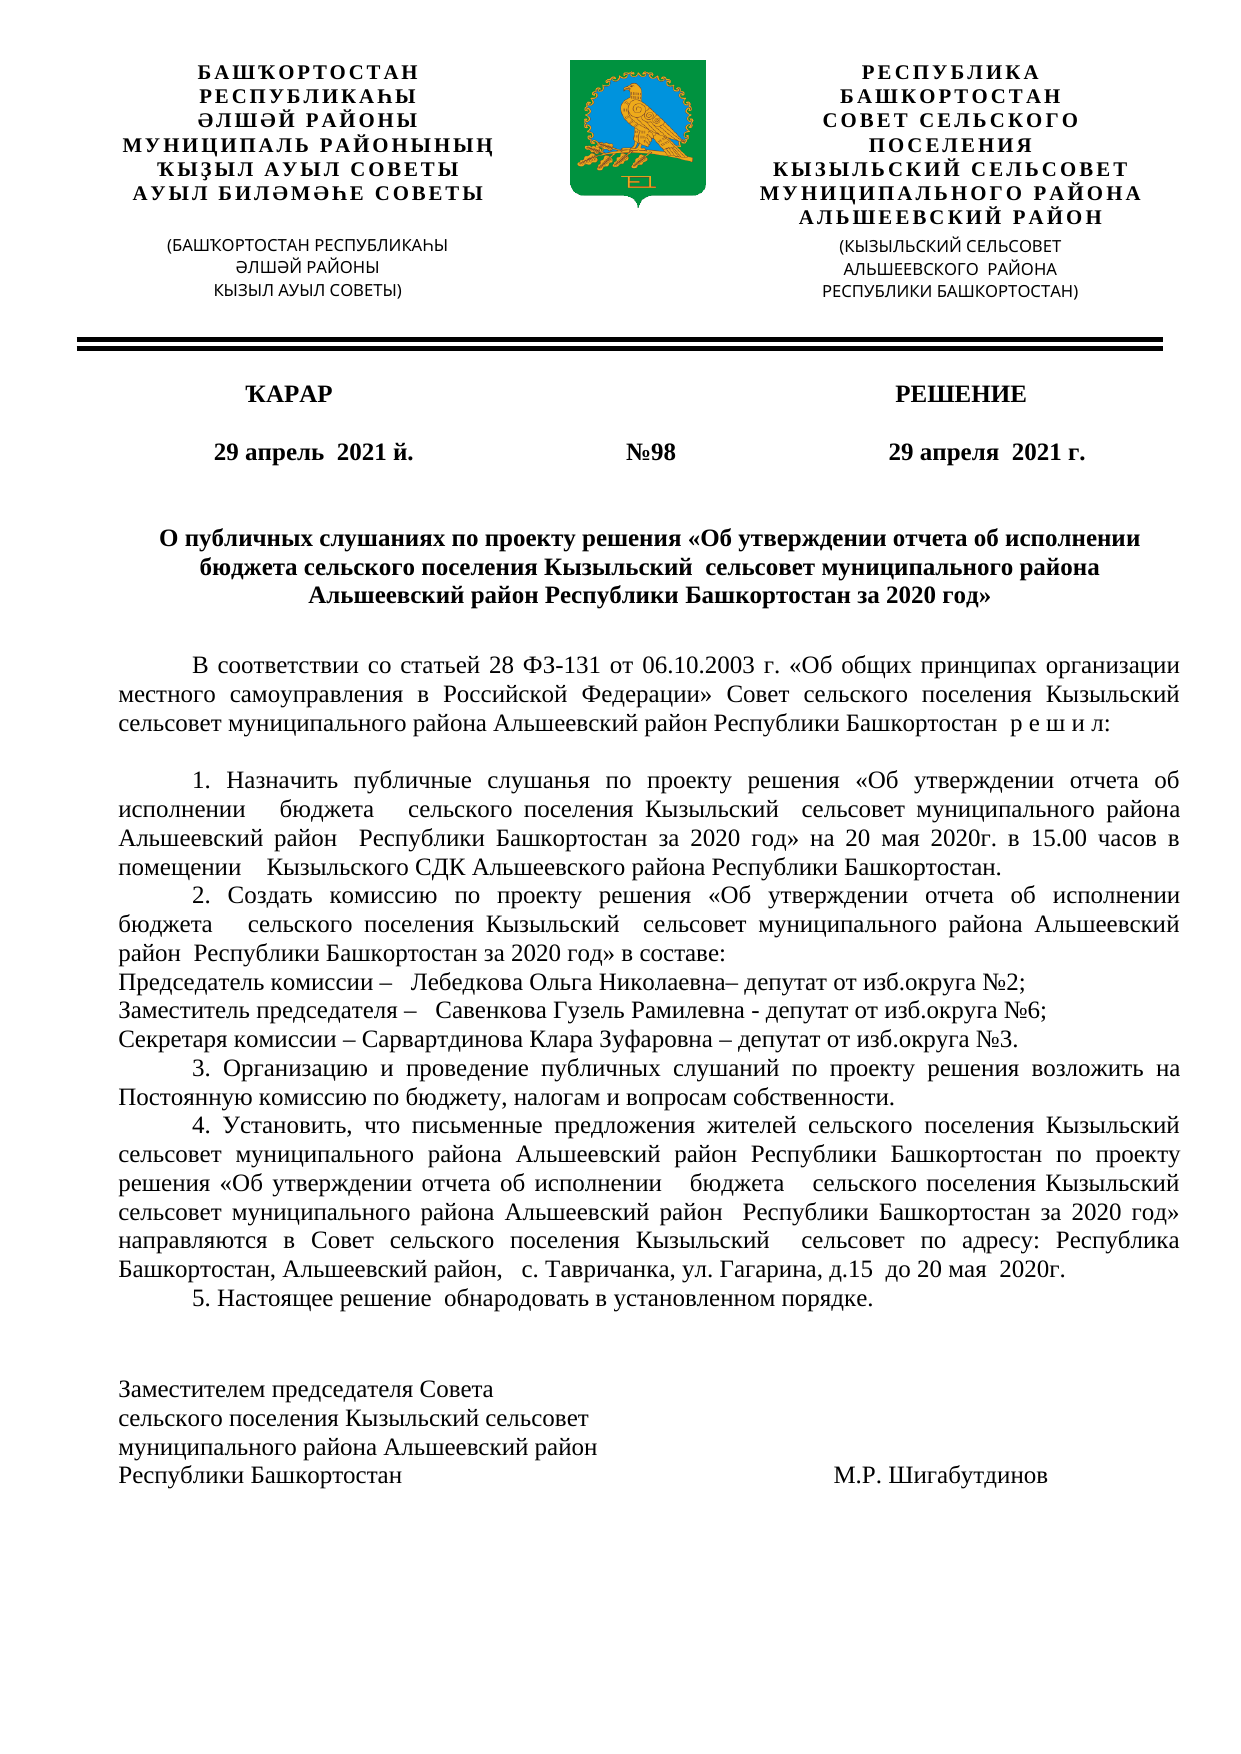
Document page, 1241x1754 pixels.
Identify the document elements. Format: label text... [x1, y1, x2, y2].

text В соответствии со статьей 28 ФЗ-131 от 06.10.2003 г. «Об общих принципах организации местного самоуправления в Российской Федерации» Совет сельского поселения Кызыльский сельсовет муниципального района Альшеевский район Республики Башкортостан р е ш и л: [118, 651, 1181, 737]
text 3. Организацию и проведение публичных слушаний по проекту решения возложить на Постоянную комиссию по бюджету, налогам и вопросам собственности. [118, 1053, 1181, 1111]
text Секретаря комиссии – Сарвартдинова Клара Зуфаровна – депутат от изб.округа №3. [118, 1024, 1181, 1053]
text Заместителем председателя Совета [118, 1374, 1181, 1403]
text 29 апрель 2021 й. №98 29 апреля 2021 г. [118, 437, 1181, 466]
text сельского поселения Кызыльский сельсовет [118, 1403, 1181, 1432]
table_header БАШҠОРТОСТАН РЕСПУБЛИКАҺЫ ӘЛШӘЙ РАЙОНЫ МУНИЦИПАЛЬ РАЙОНЫНЫҢ ҠЫҘЫЛ АУЫЛ СОВЕТЫ АУЫЛ БИЛӘМӘҺЕ СОВЕТЫ (БАШҠОРТОСТАН РЕСПУБЛИКАҺЫ ӘЛШӘЙ РАЙОНЫ КЫЗЫЛ АУЫЛ СОВЕТЫ) [77, 60, 538, 337]
text Республики Башкортостан М.Р. Шигабутдинов [118, 1460, 1181, 1489]
table_header РЕСПУБЛИКА БАШКОРТОСТАН СОВЕТ СЕЛЬСКОГО ПОСЕЛЕНИЯ КЫЗЫЛЬСКИЙ СЕЛЬСОВЕТ МУНИЦИПАЛЬНОГО РАЙОНА АЛЬШЕЕВСКИЙ РАЙОН (КЫЗЫЛЬСКИЙ СЕЛЬСОВЕТ АЛЬШЕЕВСКОГО РАЙОНА РЕСПУБЛИКИ БАШКОРТОСТАН) [738, 60, 1162, 337]
picture [570, 60, 706, 208]
text 2. Создать комиссию по проекту решения «Об утверждении отчета об исполнении бюджета сельского поселения Кызыльский сельсовет муниципального района Альшеевский район Республики Башкортостан за 2020 год» в составе: [118, 881, 1181, 967]
text Заместитель председателя – Савенкова Гузель Рамилевна - депутат от изб.округа №6; [118, 996, 1181, 1024]
text ҠАРАР РЕШЕНИЕ [118, 379, 1181, 408]
text 5. Настоящее решение обнародовать в установленном порядке. [118, 1283, 1181, 1312]
text муниципального района Альшеевский район [118, 1432, 1181, 1460]
text О публичных слушаниях по проекту решения «Об утверждении отчета об исполнении бюджета сельского поселения Кызыльский сельсовет муниципального района Альшеевский район Республики Башкортостан за 2020 год» [118, 523, 1181, 609]
text 4. Установить, что письменные предложения жителей сельского поселения Кызыльский сельсовет муниципального района Альшеевский район Республики Башкортостан по проекту решения «Об утверждении отчета об исполнении бюджета сельского поселения Кызыльский сельсовет муниципального района Альшеевский район Республики Башкортостан за 2020 год» направляются в Совет сельского поселения Кызыльский сельсовет по адресу: Республика Башкортостан, Альшеевский район, с. Тавричанка, ул. Гагарина, д.15 до 20 мая 2020г. [118, 1111, 1181, 1283]
text 1. Назначить публичные слушанья по проекту решения «Об утверждении отчета об исполнении бюджета сельского поселения Кызыльский сельсовет муниципального района Альшеевский район Республики Башкортостан за 2020 год» на 20 мая 2020г. в 15.00 часов в помещении Кызыльского СДК Альшеевского района Республики Башкортостан. [118, 766, 1181, 881]
table_header [538, 60, 738, 337]
text Председатель комиссии – Лебедкова Ольга Николаевна– депутат от изб.округа №2; [118, 967, 1181, 996]
